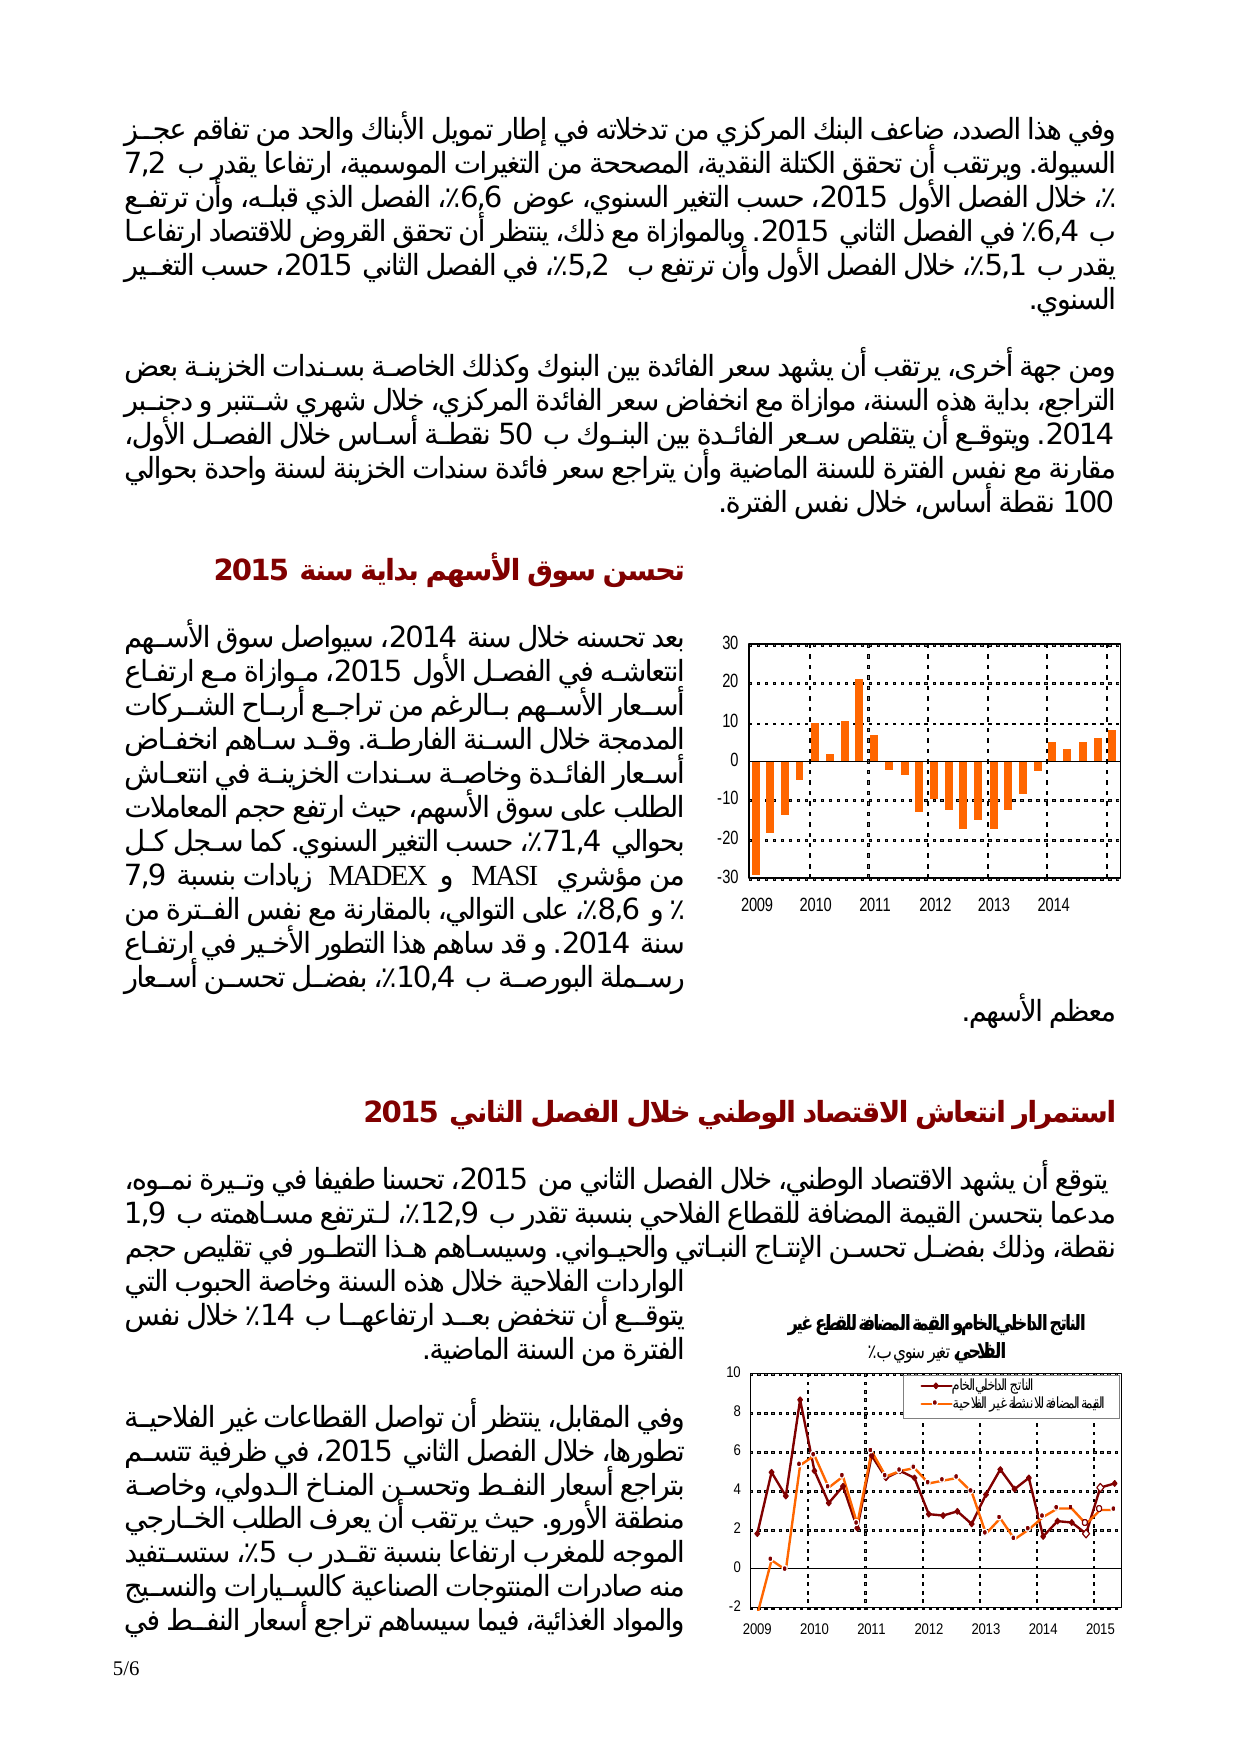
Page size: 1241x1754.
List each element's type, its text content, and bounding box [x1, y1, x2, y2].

text استمرار انتعاش الاقتصاد الوطني خلال الفصل الثاني 2015 [124, 1095, 1116, 1129]
text بعد تحسنه خلال سنة 2014، سيواصل سوق الأسهم انتعاشه في الفصل الأول 2015، موازاة مع ارتفاع أسعار الأسهم بالرغم من تراجع أرباح الشركات المدمجة خلال السنة الفارطة. وقد ساهم انخفاض أسعار الفائدة وخاصة سندات الخزينة في انتعاش الطلب على سوق الأسهم، حيث ارتفع حجم المعاملات بحوالي 71,4٪، حسب التغير السنوي. كما سجل كل من مؤشري MASI و MADEX زيادات بنسبة 7,9٪ و 8,6٪، على التوالي، بالمقارنة مع نفس الفترة من سنة 2014. و قد ساهم هذا التطور الأخير في ارتفاع رسملة البورصة ب 10,4٪، بفضل تحسن أسعار معظم الأسهم. [124, 620, 1116, 1028]
text يتوقع أن يشهد الاقتصاد الوطني، خلال الفصل الثاني من 2015، تحسنا طفيفا في وتيرة نموه، مدعما بتحسن القيمة المضافة للقطاع الفلاحي بنسبة تقدر ب 12,9٪، لترتفع مساهمته ب 1,9 نقطة، وذلك بفضل تحسن الإنتاج النباتي والحيواني. وسيساهم هذا التطور في تقليص حجم الواردات الفلاحية خلال هذه السنة وخاصة الحبوب التي يتوقع أن تنخفض بعد ارتفاعها ب 14٪ خلال نفس الفترة من السنة الماضية. [124, 1163, 1116, 1366]
text ومن جهة أخرى، يرتقب أن يشهد سعر الفائدة بين البنوك وكذلك الخاصة بسندات الخزينة بعض التراجع، بداية هذه السنة، موازاة مع انخفاض سعر الفائدة المركزي، خلال شهري شتنبر و دجنبر 2014. ويتوقع أن يتقلص سعر الفائدة بين البنوك ب 50 نقطة أساس خلال الفصل الأول، مقارنة مع نفس الفترة للسنة الماضية وأن يتراجع سعر فائدة سندات الخزينة لسنة واحدة بحوالي 100 نقطة أساس، خلال نفس الفترة. [124, 349, 1116, 519]
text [124, 112, 1116, 316]
text تحسن سوق الأسهم بداية سنة 2015 [124, 553, 1116, 587]
